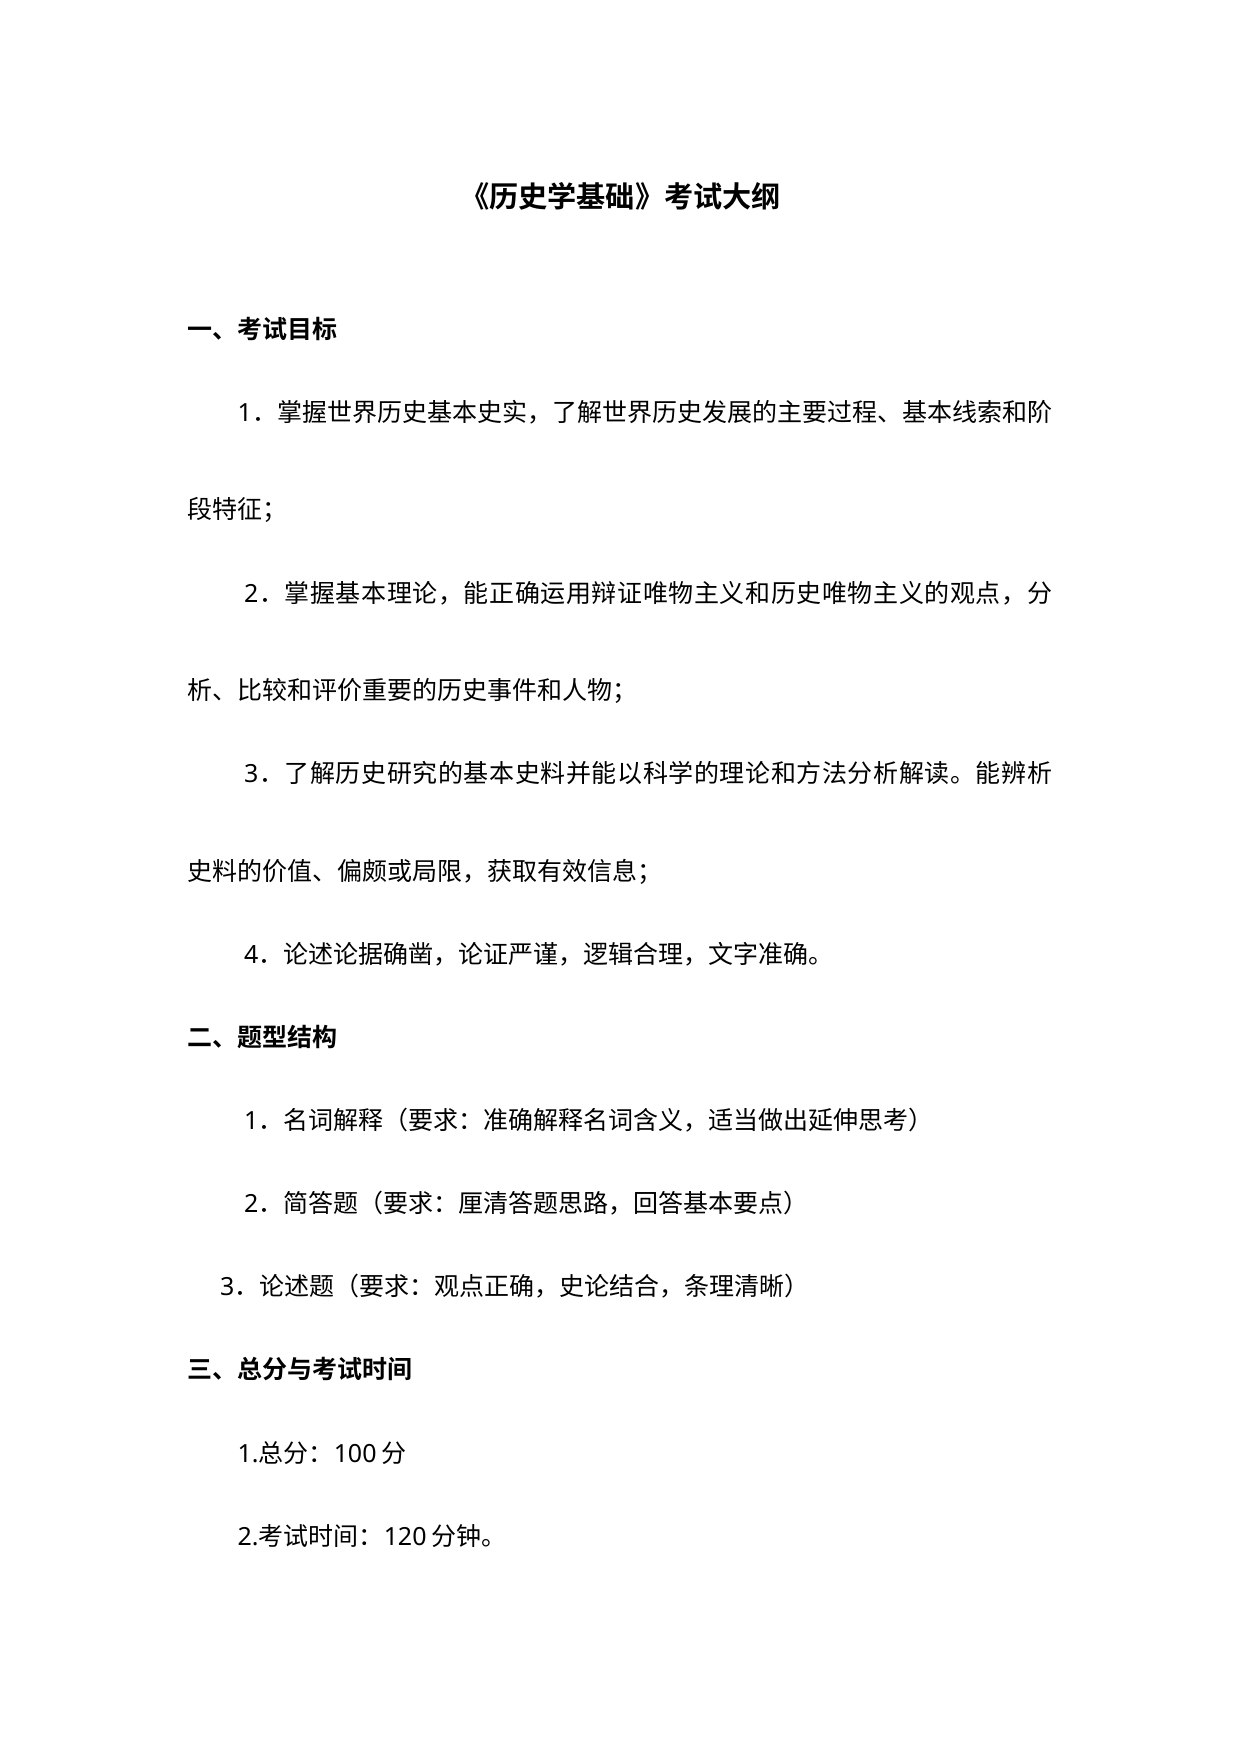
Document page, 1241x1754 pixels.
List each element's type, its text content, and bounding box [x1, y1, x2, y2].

text 3．论述题（要求：观点正确，史论结合，条理清晰） [187, 1252, 1053, 1317]
text 2．掌握基本理论，能正确运用辩证唯物主义和历史唯物主义的观点，分析、比较和评价重要的历史事件和人物； [187, 559, 1053, 721]
text 《历史学基础》考试大纲 [187, 162, 1053, 227]
text 三、总分与考试时间 [187, 1336, 1053, 1401]
text 一、考试目标 [187, 295, 1053, 360]
text 4．论述论据确凿，论证严谨，逻辑合理，文字准确。 [187, 920, 1053, 985]
text 2.考试时间：120分钟。 [187, 1502, 1053, 1567]
text 二、题型结构 [187, 1003, 1053, 1068]
text 3．了解历史研究的基本史料并能以科学的理论和方法分析解读。能辨析史料的价值、偏颇或局限，获取有效信息； [187, 739, 1053, 902]
text 2．简答题（要求：厘清答题思路，回答基本要点） [187, 1169, 1053, 1234]
text 1．名词解释（要求：准确解释名词含义，适当做出延伸思考） [187, 1086, 1053, 1151]
text 1.总分：100分 [187, 1419, 1053, 1484]
text 1．掌握世界历史基本史实，了解世界历史发展的主要过程、基本线索和阶段特征； [187, 378, 1053, 541]
